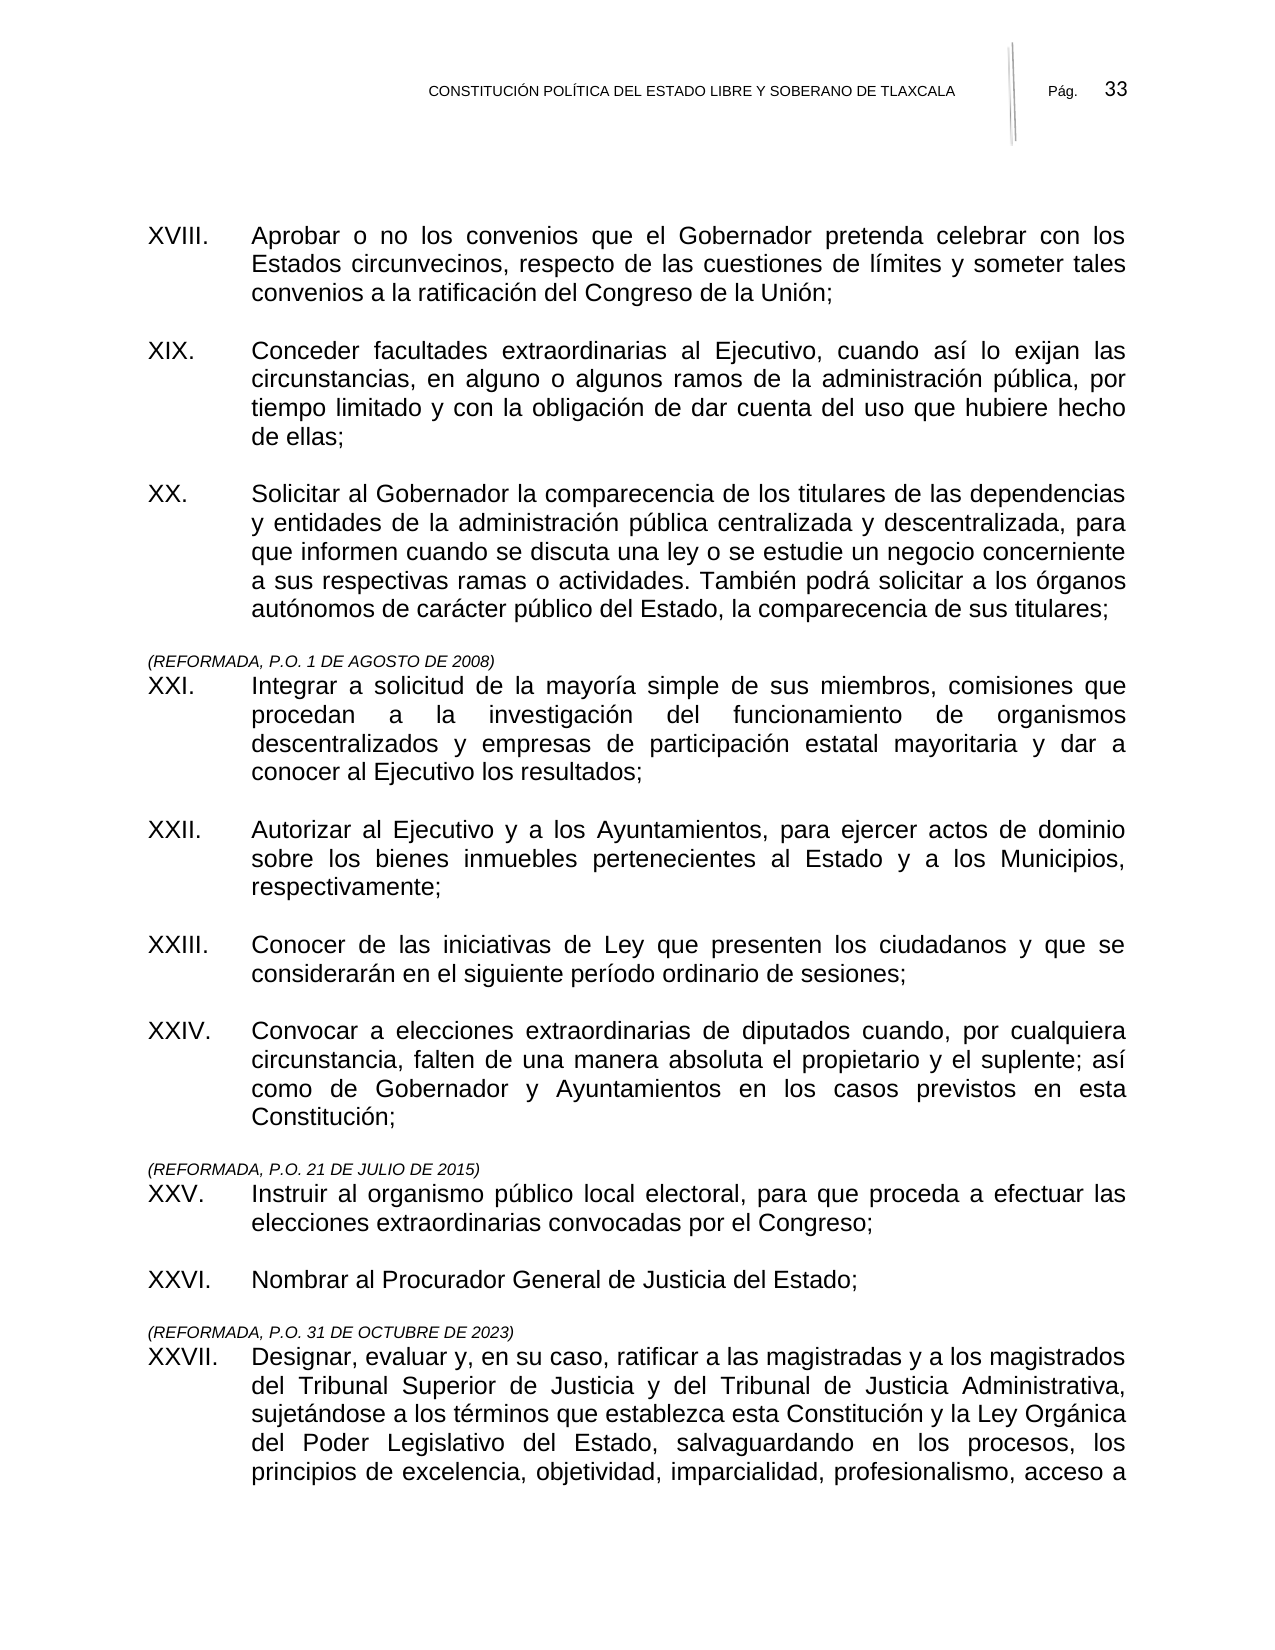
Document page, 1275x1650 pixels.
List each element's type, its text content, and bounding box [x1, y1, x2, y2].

text XXI. Integrar a solicitud de la mayoría simple de sus miembros, comisiones que procedan a la investigación del funcionamiento de organismos descentralizados y empresas de participación estatal mayoritaria y dar a conocer al Ejecutivo los resultados; [148, 671, 1127, 786]
text (REFORMADA, P.O. 21 DE JULIO DE 2015) [148, 1160, 1127, 1179]
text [148, 1342, 1127, 1486]
text XX. Solicitar al Gobernador la comparecencia de los titulares de las dependencias y entidades de la administración pública centralizada y descentralizada, para que informen cuando se discuta una ley o se estudie un negocio concerniente a sus respectivas ramas o actividades. También podrá solicitar a los órganos autónomos de carácter público del Estado, la comparecencia de sus titulares; [148, 479, 1127, 623]
text XXV. Instruir al organismo público local electoral, para que proceda a efectuar las elecciones extraordinarias convocadas por el Congreso; [148, 1179, 1127, 1237]
text (REFORMADA, P.O. 1 DE AGOSTO DE 2008) [148, 652, 1127, 671]
text XIX. Conceder facultades extraordinarias al Ejecutivo, cuando así lo exijan las circunstancias, en alguno o algunos ramos de la administración pública, por tiempo limitado y con la obligación de dar cuenta del uso que hubiere hecho de ellas; [148, 336, 1127, 451]
text XVIII. Aprobar o no los convenios que el Gobernador pretenda celebrar con los Estados circunvecinos, respecto de las cuestiones de límites y someter tales convenios a la ratificación del Congreso de la Unión; [148, 221, 1127, 307]
text (REFORMADA, P.O. 31 DE OCTUBRE DE 2023) [148, 1323, 1127, 1342]
text XXIV. Convocar a elecciones extraordinarias de diputados cuando, por cualquiera circunstancia, falten de una manera absoluta el propietario y el suplente; así como de Gobernador y Ayuntamientos en los casos previstos en esta Constitución; [148, 1016, 1127, 1131]
text XXII. Autorizar al Ejecutivo y a los Ayuntamientos, para ejercer actos de dominio sobre los bienes inmuebles pertenecientes al Estado y a los Municipios, respectivamente; [148, 815, 1127, 901]
text XXVI. Nombrar al Procurador General de Justicia del Estado; [148, 1265, 1127, 1294]
text XXIII. Conocer de las iniciativas de Ley que presenten los ciudadanos y que se considerarán en el siguiente período ordinario de sesiones; [148, 930, 1127, 987]
